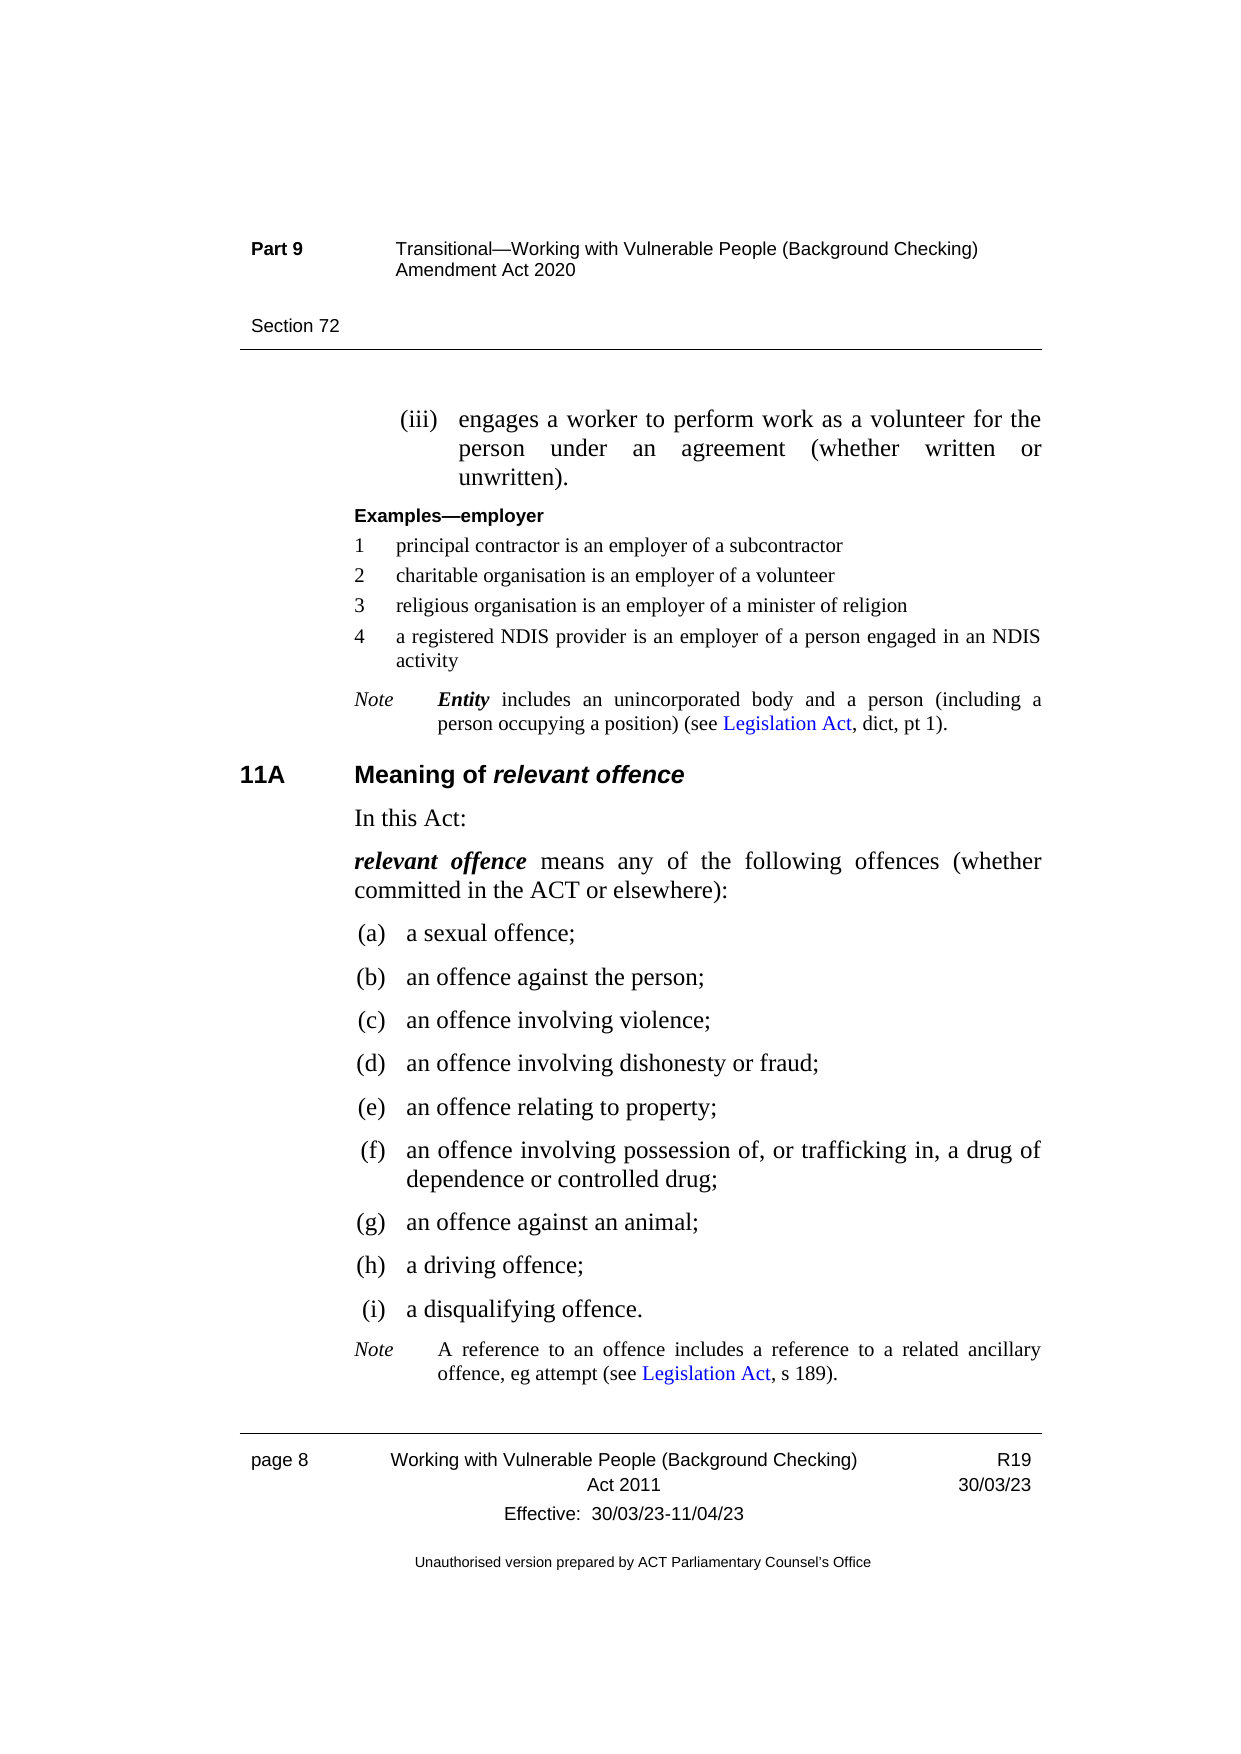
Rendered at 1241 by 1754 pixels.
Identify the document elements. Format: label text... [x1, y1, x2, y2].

text (h) a driving offence; [239, 1250, 1042, 1279]
text (i) a disqualifying offence. [239, 1294, 1042, 1322]
text (iii) engages a worker to perform work as a volunteer for the person under an agreement (whether written or unwritten). [239, 404, 1042, 490]
text 3 religious organisation is an employer of a minister of religion [354, 593, 1042, 617]
text Note A reference to an offence includes a reference to a related ancillary offence, eg attempt (see Legislation Act, s 189). [354, 1337, 1042, 1385]
text (d) an offence involving dishonesty or fraud; [239, 1048, 1042, 1077]
text 11A Meaning of relevant offence [239, 759, 1042, 788]
text In this Act: [354, 803, 1042, 832]
text relevant offence means any of the following offences (whether committed in the ACT or elsewhere): [354, 846, 1042, 904]
text (b) an offence against the person; [239, 962, 1042, 990]
text (a) a sexual offence; [239, 918, 1042, 947]
text (g) an offence against an animal; [239, 1207, 1042, 1236]
text Note Entity includes an unincorporated body and a person (including a person occupying a position) (see Legislation Act, dict, pt 1). [354, 686, 1042, 734]
text (e) an offence relating to property; [239, 1092, 1042, 1120]
text (c) an offence involving violence; [239, 1005, 1042, 1034]
text 2 charitable organisation is an employer of a volunteer [354, 563, 1042, 587]
text (f) an offence involving possession of, or trafficking in, a drug of dependence or controlled drug; [239, 1135, 1042, 1192]
text 4 a registered NDIS provider is an employer of a person engaged in an NDIS activity [354, 624, 1042, 672]
text Examples—employer [354, 505, 1042, 527]
text 1 principal contractor is an employer of a subcontractor [354, 533, 1042, 557]
